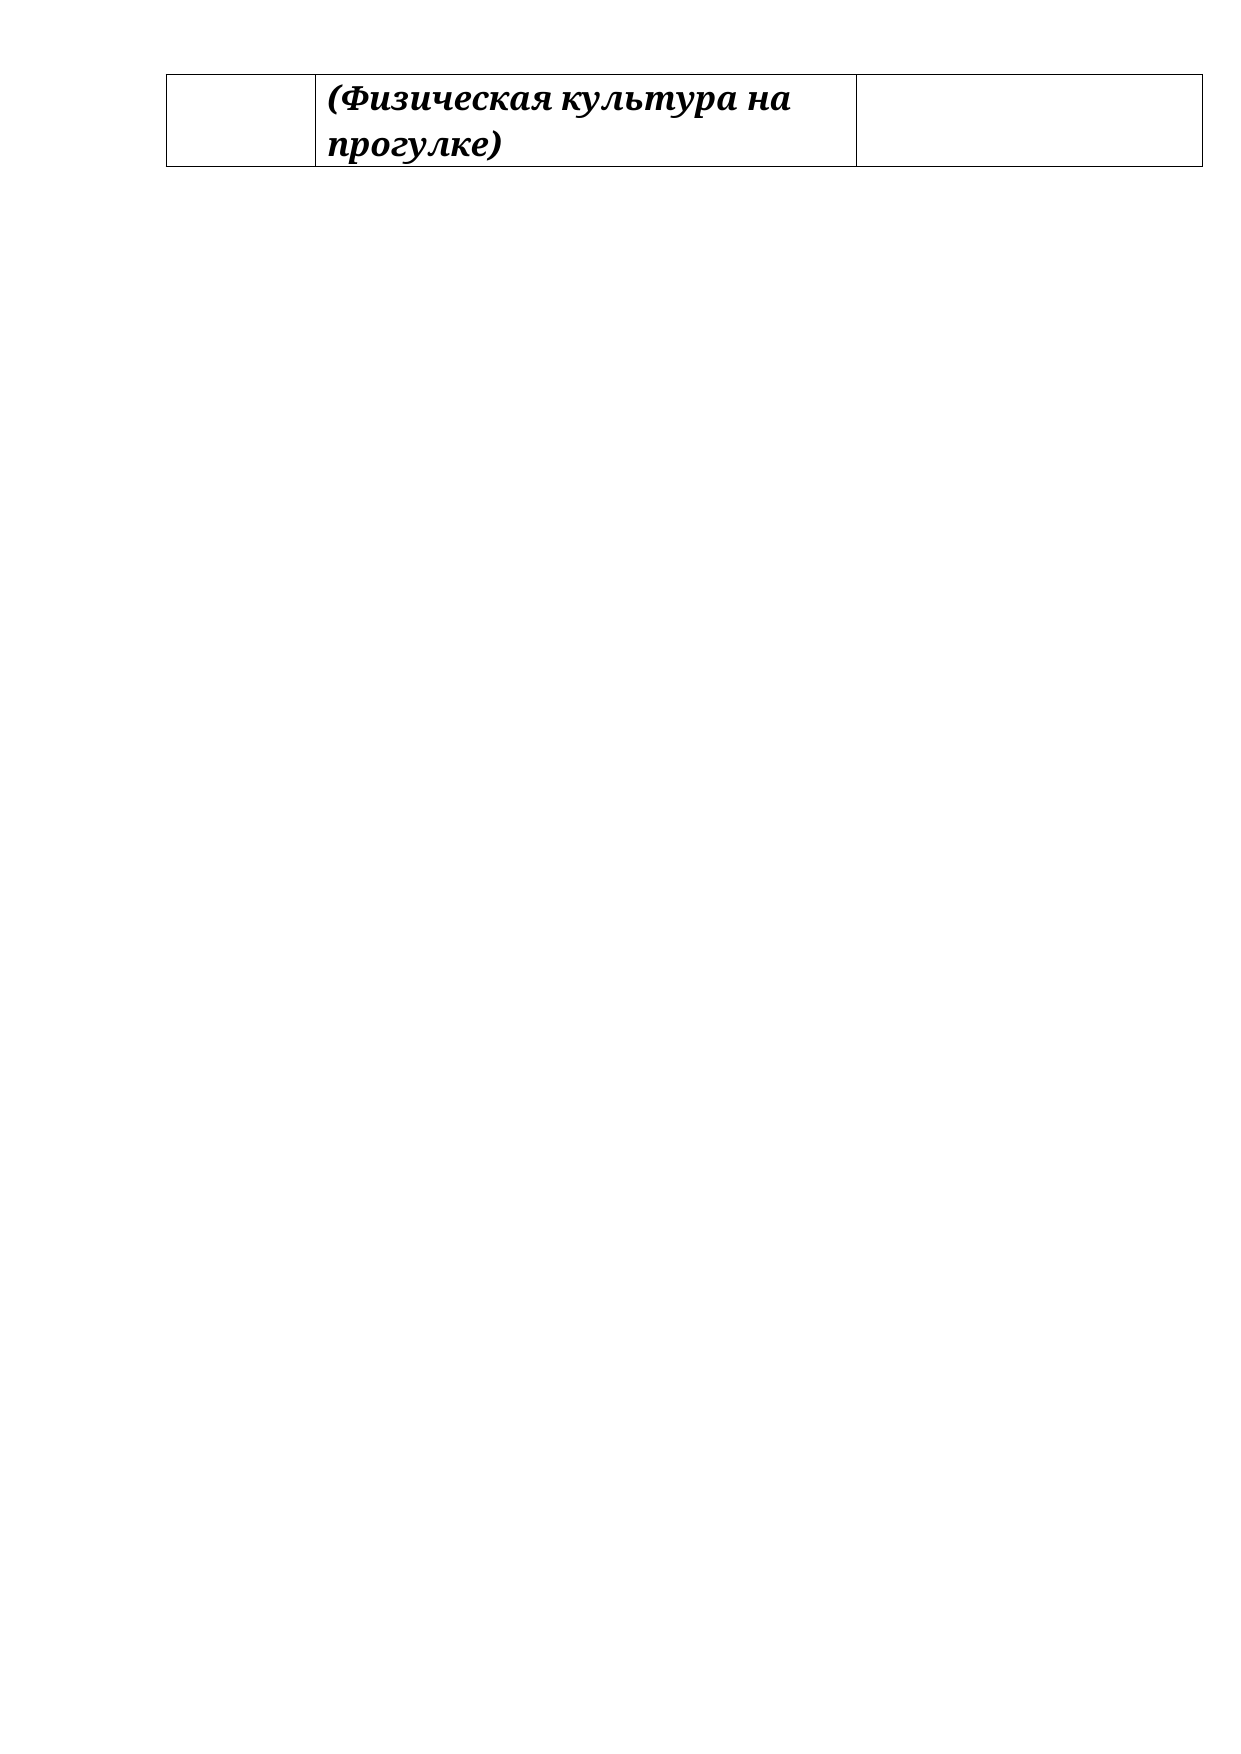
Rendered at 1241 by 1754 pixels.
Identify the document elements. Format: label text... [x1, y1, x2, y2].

table_cell ПТ [167, 75, 315, 166]
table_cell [857, 75, 1202, 166]
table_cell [316, 75, 856, 166]
